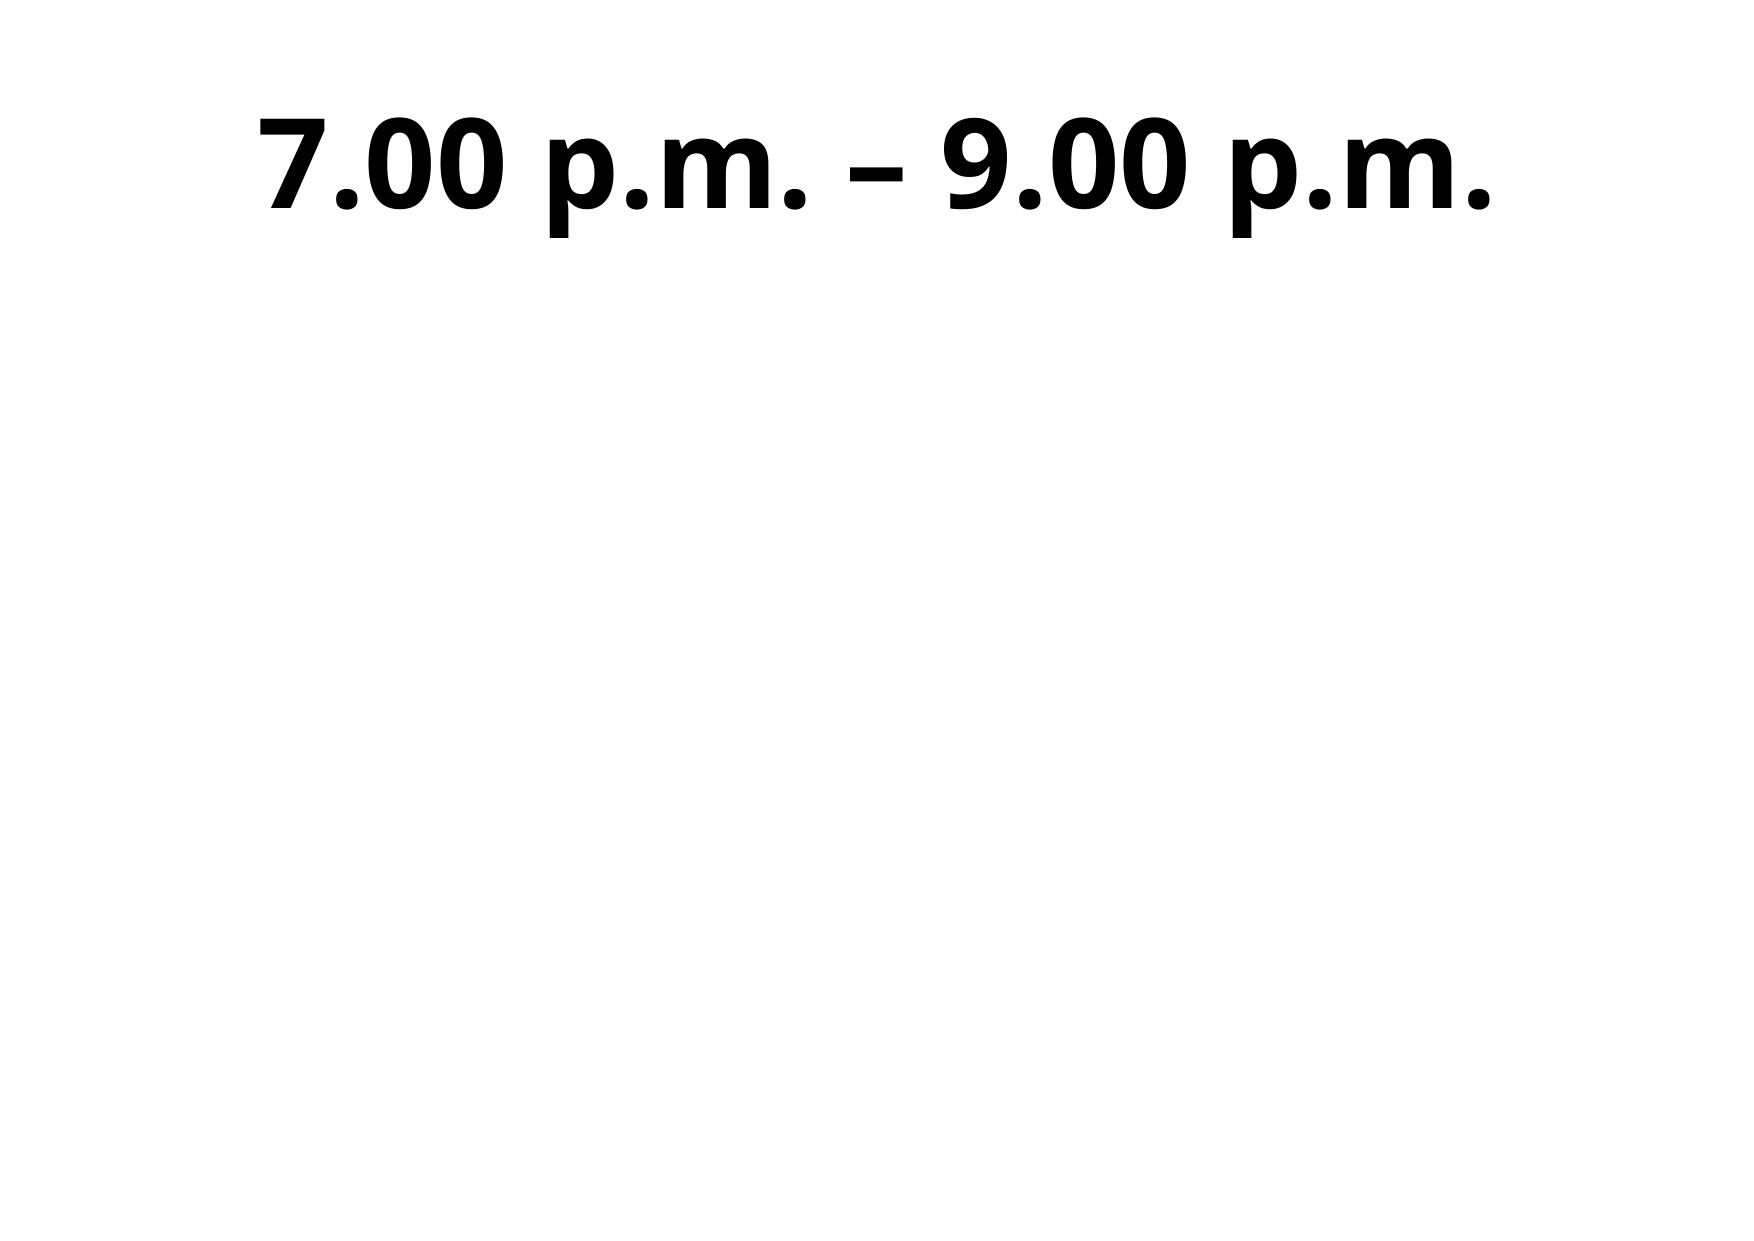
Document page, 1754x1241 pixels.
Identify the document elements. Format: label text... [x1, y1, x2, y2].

text 7.00 p.m. – 9.00 p.m. [75, 75, 1679, 245]
